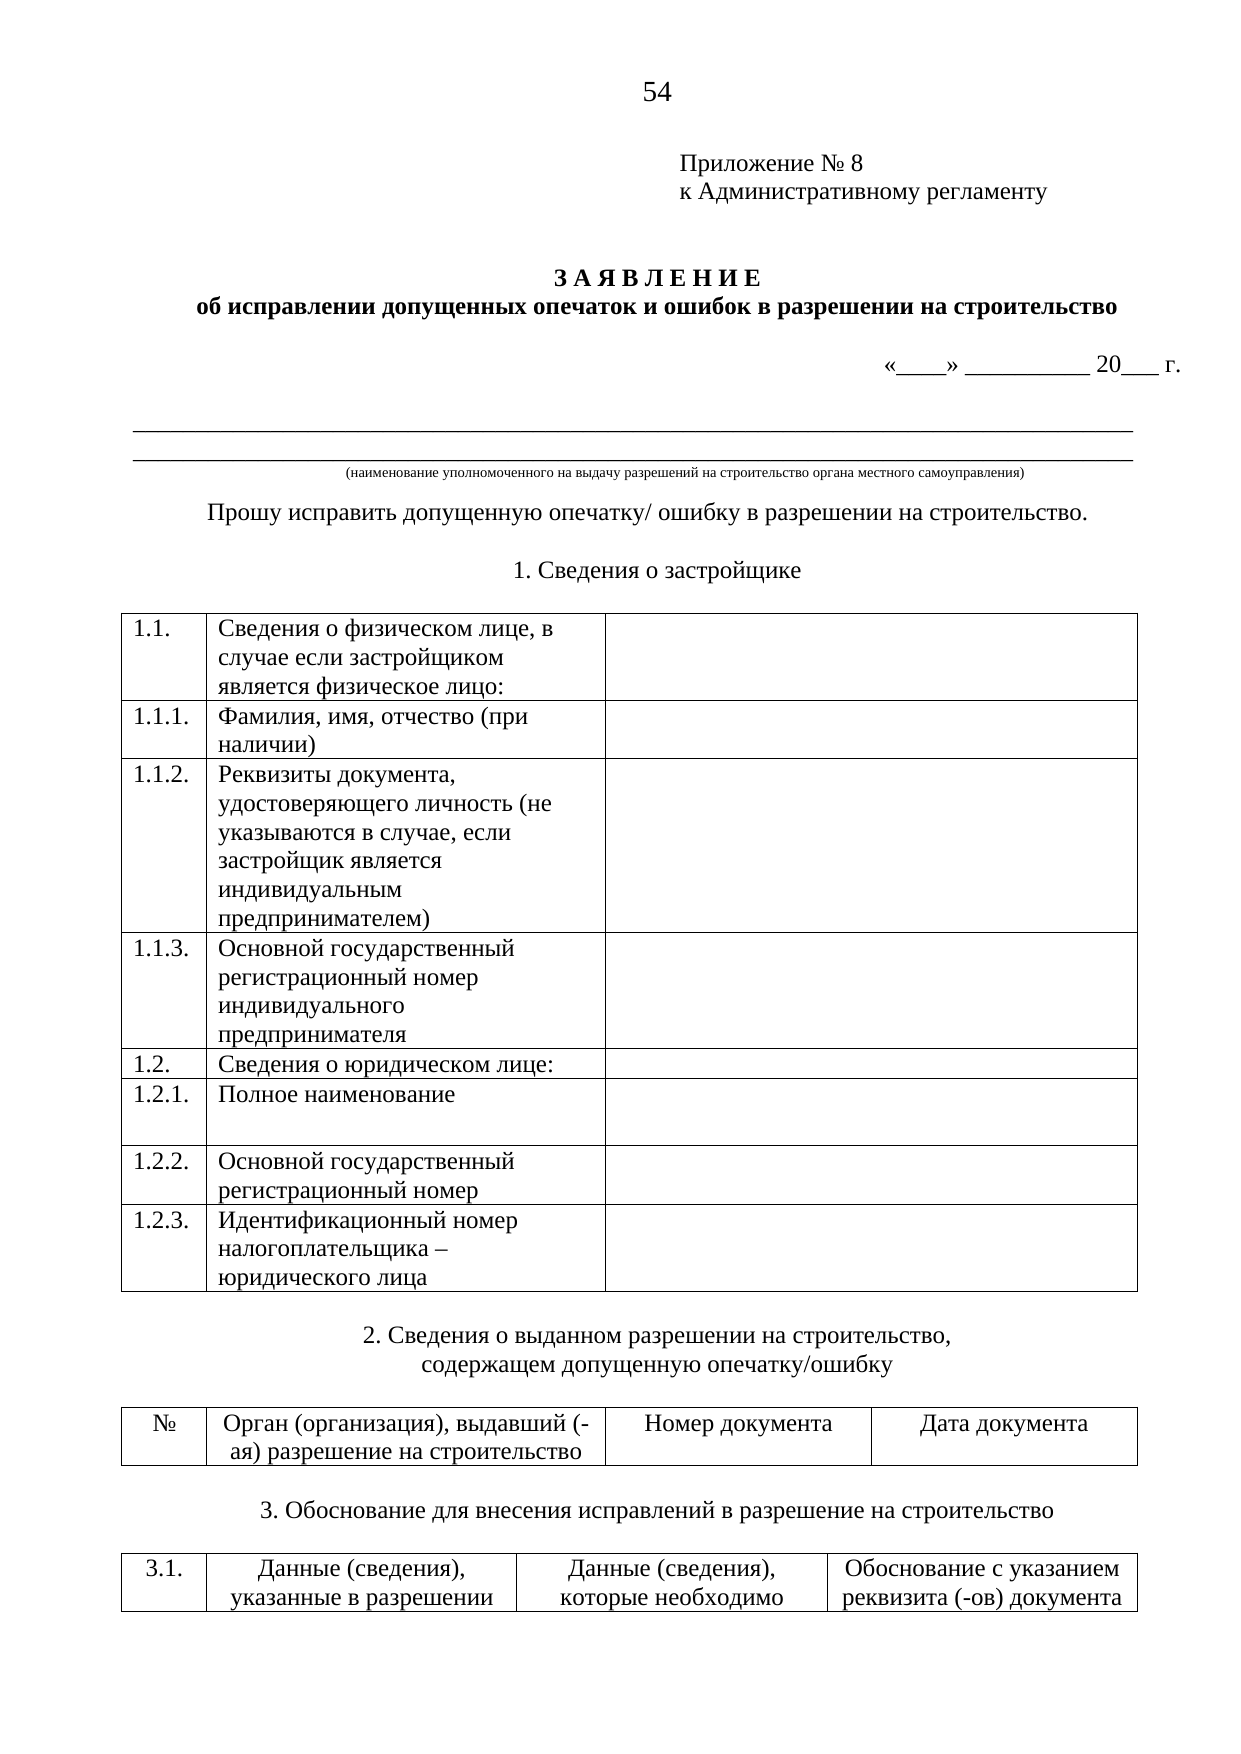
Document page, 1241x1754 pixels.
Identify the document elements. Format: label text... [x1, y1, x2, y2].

table_header Дата документа [872, 1408, 1137, 1465]
text (наименование уполномоченного на выдачу разрешений на строительство органа местного самоуправления) [133, 464, 1181, 481]
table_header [207, 1554, 516, 1611]
text ________________________________________________________________________________ [133, 435, 1181, 464]
table_cell Идентификационный номер налогоплательщика – юридического лица [207, 1205, 605, 1291]
table_cell 1.2.1. [122, 1079, 206, 1145]
text Приложение № 8 [679, 148, 1181, 176]
text 3. Обоснование для внесения исправлений в разрешение на строительство [133, 1495, 1181, 1524]
table_cell [606, 1205, 1137, 1291]
table_header Орган (организация), выдавший (-ая) разрешение на строительство [207, 1408, 605, 1465]
table_cell 1.2. [122, 1049, 206, 1078]
text ________________________________________________________________________________ [133, 406, 1181, 435]
table_cell 1.1.1. [122, 701, 206, 758]
table_cell 1.1.3. [122, 933, 206, 1048]
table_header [517, 1554, 827, 1611]
table_cell Основной государственный регистрационный номер [207, 1146, 605, 1204]
table_cell [606, 1146, 1137, 1204]
table_cell Основной государственный регистрационный номер индивидуального предпринимателя [207, 933, 605, 1048]
table_cell Полное наименование [207, 1079, 605, 1145]
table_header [828, 1554, 1137, 1611]
table_cell [606, 1079, 1137, 1145]
text к Административному регламенту [679, 176, 1181, 205]
table_cell [606, 1049, 1137, 1078]
table_cell Фамилия, имя, отчество (при наличии) [207, 701, 605, 758]
text содержащем допущенную опечатку/ошибку [133, 1349, 1181, 1378]
text «____» __________ 20___ г. [133, 349, 1181, 378]
table_header 1.1. [122, 614, 206, 700]
table_header Номер документа [606, 1408, 871, 1465]
table_header № [122, 1408, 206, 1465]
table_cell Сведения о юридическом лице: [207, 1049, 605, 1078]
table_header [606, 614, 1137, 700]
text 1. Сведения о застройщике [133, 555, 1181, 584]
table_cell [606, 759, 1137, 932]
text 2. Сведения о выданном разрешении на строительство, [133, 1320, 1181, 1349]
table_cell 1.2.2. [122, 1146, 206, 1204]
table_cell Реквизиты документа, удостоверяющего личность (не указываются в случае, если застройщик является индивидуальным предпринимателем) [207, 759, 605, 932]
text Прошу исправить допущенную опечатку/ ошибку в разрешении на строительство. [133, 497, 1181, 526]
table_header Сведения о физическом лице, в случае если застройщиком является физическое лицо: [207, 614, 605, 700]
text об исправлении допущенных опечаток и ошибок в разрешении на строительство [133, 291, 1181, 320]
text З А Я В Л Е Н И Е [133, 263, 1181, 291]
table_cell 1.1.2. [122, 759, 206, 932]
table_cell [606, 933, 1137, 1048]
table_header 3.1. [122, 1554, 206, 1611]
table_cell 1.2.3. [122, 1205, 206, 1291]
table_cell [606, 701, 1137, 758]
